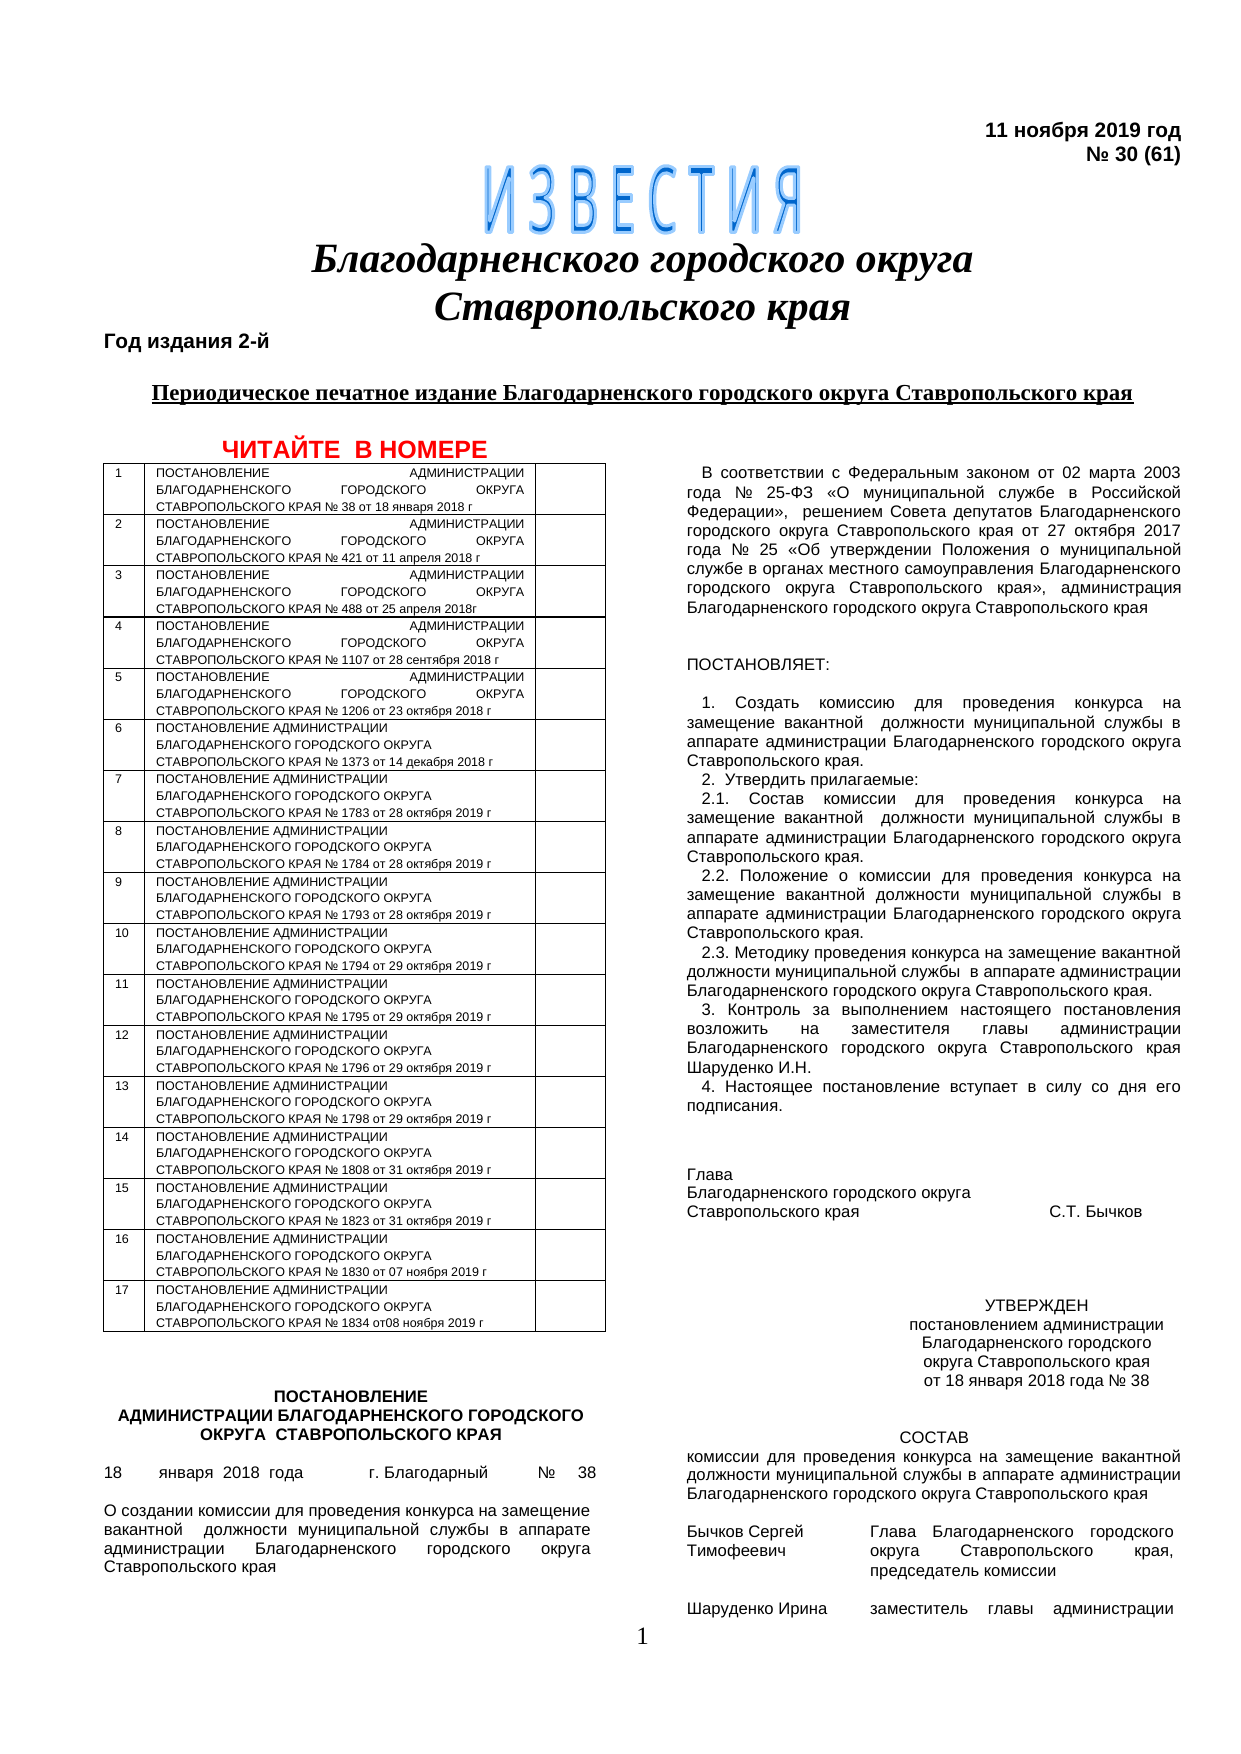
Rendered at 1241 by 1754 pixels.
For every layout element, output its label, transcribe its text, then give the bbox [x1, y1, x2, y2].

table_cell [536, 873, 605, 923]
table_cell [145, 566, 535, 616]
text СОСТАВ [687, 1428, 1181, 1447]
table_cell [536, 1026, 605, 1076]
text В соответствии с Федеральным законом от 02 марта 2003 года № 25-ФЗ «О муниципальной службе в Российской Федерации», решением Совета депутатов Благодарненского городского округа Ставропольского края от 27 октября 2017 года № 25 «Об утверждении Положения о муниципальной службе в органах местного самоуправления Благодарненского городского округа Ставропольского края», администрация Благодарненского городского округа Ставропольского края [687, 463, 1181, 617]
text Глава [687, 1165, 1181, 1184]
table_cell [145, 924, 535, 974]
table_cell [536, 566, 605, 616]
text 2. Утвердить прилагаемые: [687, 770, 1181, 789]
text Благодарненского городского округа [103, 233, 1181, 281]
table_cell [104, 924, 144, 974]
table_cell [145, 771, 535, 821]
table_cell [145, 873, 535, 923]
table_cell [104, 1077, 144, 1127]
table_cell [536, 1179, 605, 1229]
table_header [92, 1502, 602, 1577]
text № 30 (61) [103, 142, 1181, 166]
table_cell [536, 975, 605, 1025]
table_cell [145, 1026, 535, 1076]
text Ставропольского края [103, 281, 1181, 329]
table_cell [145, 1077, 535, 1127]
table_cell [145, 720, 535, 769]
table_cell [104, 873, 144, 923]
text 4. Настоящее постановление вступает в силу со дня его подписания. [687, 1077, 1181, 1115]
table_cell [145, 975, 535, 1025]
text Периодическое печатное издание Благодарненского городского округа Ставропольского края [103, 379, 1181, 406]
text АДМИНИСТРАЦИИ БЛАГОДАРНЕНСКОГО ГОРОДСКОГО ОКРУГА СТАВРОПОЛЬСКОГО КРАЯ [103, 1406, 598, 1444]
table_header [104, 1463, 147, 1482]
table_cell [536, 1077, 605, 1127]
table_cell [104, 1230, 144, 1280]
text 2.3. Методику проведения конкурса на замещение вакантной должности муниципальной службы в аппарате администрации Благодарненского городского округа Ставропольского края. [687, 942, 1181, 1000]
text ПОСТАНОВЛЯЕТ: [687, 655, 1181, 674]
text 2.2. Положение о комиссии для проведения конкурса на замещение вакантной должности муниципальной службы в аппарате администрации Благодарненского городского округа Ставропольского края. [687, 866, 1181, 942]
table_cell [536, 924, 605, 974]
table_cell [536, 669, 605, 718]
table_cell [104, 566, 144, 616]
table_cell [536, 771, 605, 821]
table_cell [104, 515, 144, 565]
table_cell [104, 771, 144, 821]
text 1. Создать комиссию для проведения конкурса на замещение вакантной должности муниципальной службы в аппарате администрации Благодарненского городского округа Ставропольского края. [687, 693, 1181, 770]
text Год издания 2-й [103, 329, 1181, 353]
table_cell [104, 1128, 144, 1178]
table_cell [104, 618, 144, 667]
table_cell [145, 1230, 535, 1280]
text 3. Контроль за выполнением настоящего постановления возложить на заместителя главы администрации Благодарненского городского округа Ставропольского края Шаруденко И.Н. [687, 1000, 1181, 1077]
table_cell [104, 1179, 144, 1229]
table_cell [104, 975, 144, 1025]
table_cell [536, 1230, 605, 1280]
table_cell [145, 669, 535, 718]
text 2.1. Состав комиссии для проведения конкурса на замещение вакантной должности муниципальной службы в аппарате администрации Благодарненского городского округа Ставропольского края. [687, 789, 1181, 866]
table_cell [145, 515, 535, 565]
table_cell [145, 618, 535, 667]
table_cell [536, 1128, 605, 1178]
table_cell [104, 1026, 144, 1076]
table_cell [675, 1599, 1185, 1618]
text Ставропольского края С.Т. Бычков [687, 1202, 1181, 1221]
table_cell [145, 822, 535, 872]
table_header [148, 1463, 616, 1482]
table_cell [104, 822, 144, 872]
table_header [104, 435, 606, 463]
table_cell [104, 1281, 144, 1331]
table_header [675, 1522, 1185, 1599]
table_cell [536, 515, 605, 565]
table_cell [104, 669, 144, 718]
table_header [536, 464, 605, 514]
text 11 ноября 2019 год [103, 118, 1181, 142]
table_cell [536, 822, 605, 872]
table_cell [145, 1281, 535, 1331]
text Благодарненского городского округа [687, 1184, 1181, 1202]
text ПОСТАНОВЛЕНИЕ [103, 1387, 598, 1406]
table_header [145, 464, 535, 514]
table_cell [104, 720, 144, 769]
text комиссии для проведения конкурса на замещение вакантной должности муниципальной службы в аппарате администрации Благодарненского городского округа Ставропольского края [687, 1447, 1181, 1503]
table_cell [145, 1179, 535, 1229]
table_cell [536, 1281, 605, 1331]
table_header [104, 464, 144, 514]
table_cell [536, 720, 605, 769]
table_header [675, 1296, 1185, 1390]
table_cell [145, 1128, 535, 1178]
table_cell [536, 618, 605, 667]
